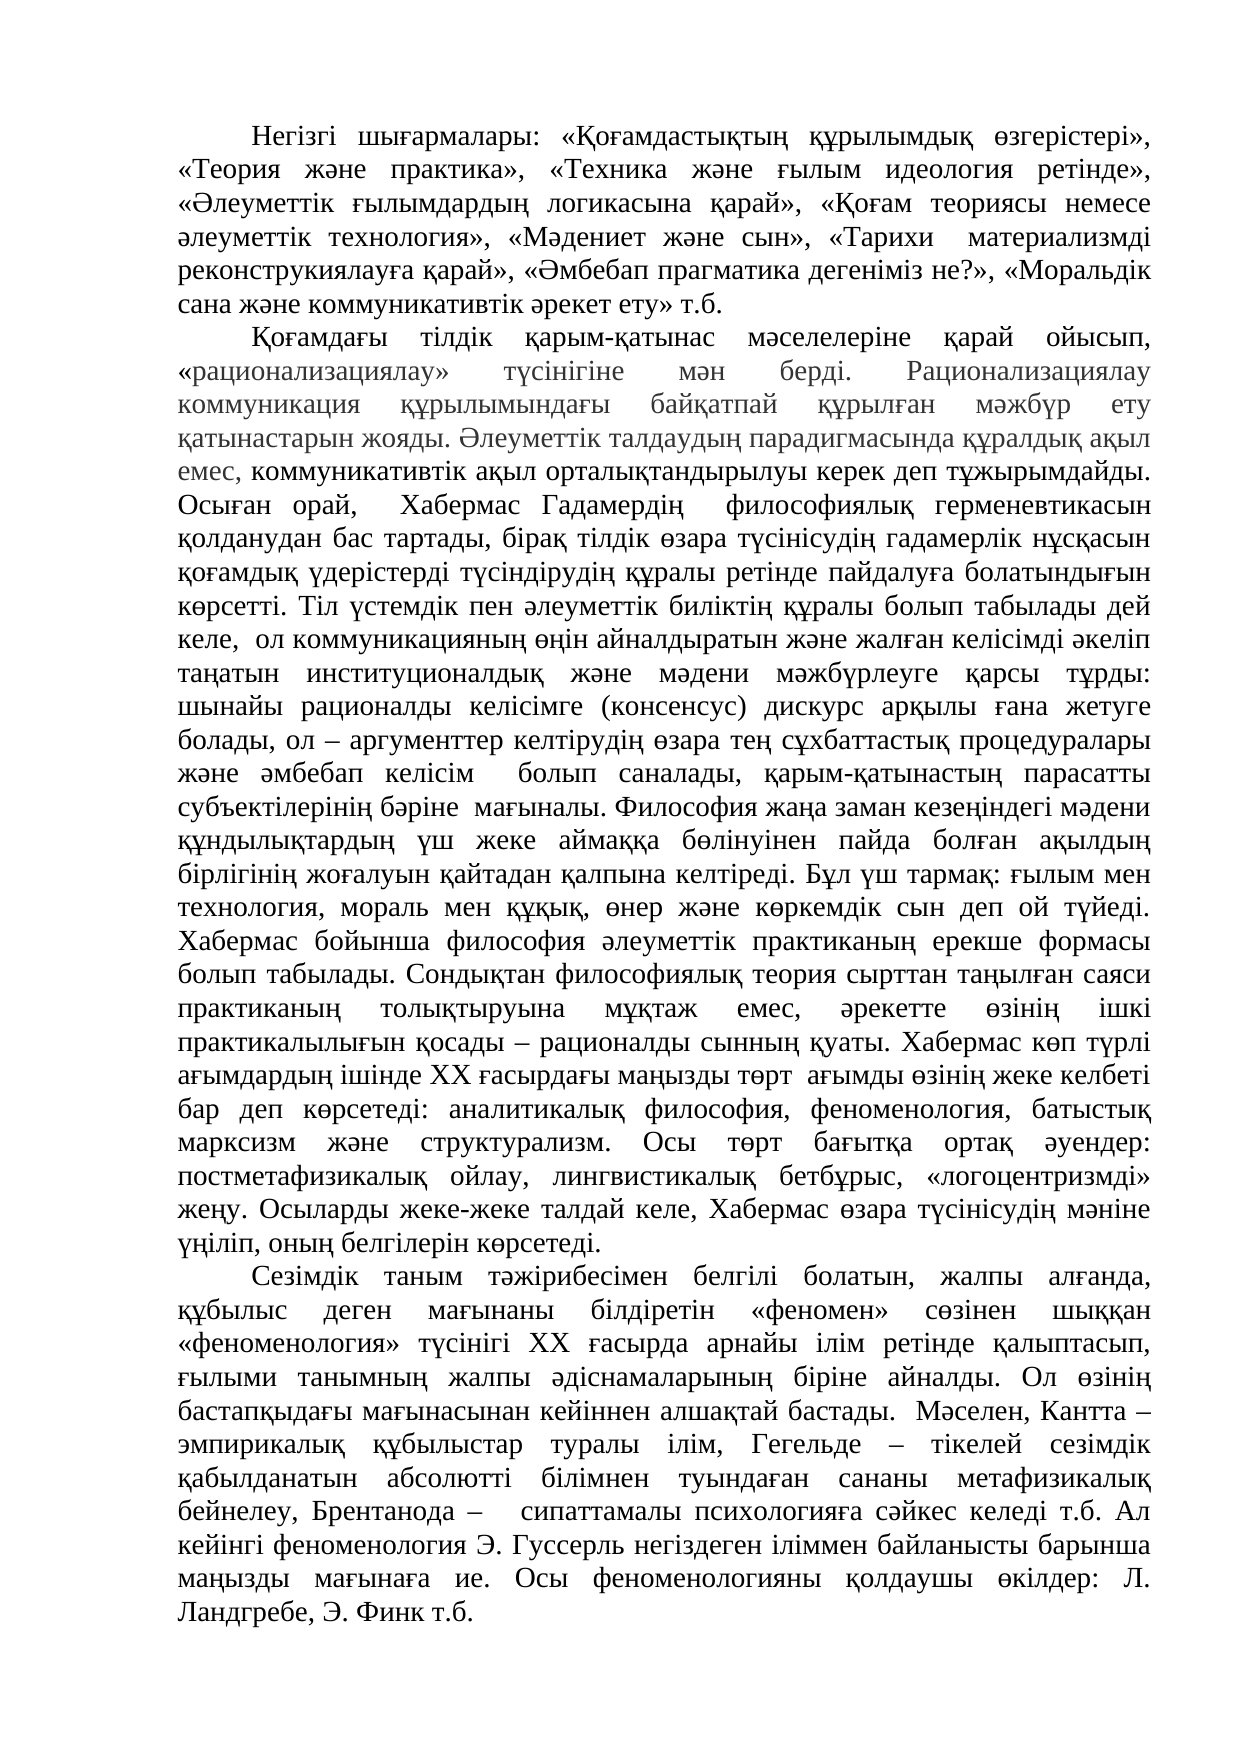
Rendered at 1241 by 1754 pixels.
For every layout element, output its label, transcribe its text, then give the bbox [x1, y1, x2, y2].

text Қоғамдағы тілдік қарым-қатынас мәселелеріне қарай ойысып, «рационализациялау» түсінігіне мән берді. Рационализациялау коммуникация құрылымындағы байқатпай құрылған мәжбүр ету қатынастарын жояды. Әлеуметтік талдаудың парадигмасында құралдық ақыл емес, коммуникативтік ақыл орталықтандырылуы керек деп тұжырымдайды. Осыған орай, Хабермас Гадамердің философиялық герменевтикасын қолданудан бас тартады, бірақ тілдік өзара түсінісудің гадамерлік нұсқасын қоғамдық үдерістерді түсіндірудің құралы ретінде пайдалуға болатындығын көрсетті. Тіл үстемдік пен әлеуметтік биліктің құралы болып табылады дей келе, ол коммуникацияның өңін айналдыратын және жалған келісімді әкеліп таңатын институционалдық және мәдени мәжбүрлеуге қарсы тұрды: шынайы рационалды келісімге (консенсус) дискурс арқылы ғана жетуге болады, ол – аргументтер келтірудің өзара тең сұхбаттастық процедуралары және әмбебап келісім болып саналады, қарым-қатынастың парасатты субъектілерінің бәріне мағыналы. Философия жаңа заман кезеңіндегі мәдени құндылықтардың үш жеке аймаққа бөлінуінен пайда болған ақылдың бірлігінің жоғалуын қайтадан қалпына келтіреді. Бұл үш тармақ: ғылым мен технология, мораль мен құқық, өнер және көркемдік сын деп ой түйеді. Хабермас бойынша философия әлеуметтік практиканың ерекше формасы болып табылады. Сондықтан философиялық теория сырттан таңылған саяси практиканың толықтыруына мұқтаж емес, әрекетте өзінің ішкі практикалылығын қосады – рационалды сынның қуаты. Хабермас көп түрлі ағымдардың ішінде ХХ ғасырдағы маңызды төрт ағымды өзінің жеке келбеті бар деп көрсетеді: аналитикалық философия, феноменология, батыстық марксизм және структурализм. Осы төрт бағытқа ортақ әуендер: постметафизикалық ойлау, лингвистикалық бетбұрыс, «логоцентризмді» жеңу. Осыларды жеке-жеке талдай келе, Хабермас өзара түсінісудің мәніне үңіліп, оның белгілерін көрсетеді. [177, 319, 1152, 1258]
text Сезімдік таным тәжірибесімен белгілі болатын, жалпы алғанда, құбылыс деген мағынаны білдіретін «феномен» сөзінен шыққан «феноменология» түсінігі ХХ ғасырда арнайы ілім ретінде қалыптасып, ғылыми танымның жалпы әдіснамаларының біріне айналды. Ол өзінің бастапқыдағы мағынасынан кейіннен алшақтай бастады. Мәселен, Кантта – эмпирикалық құбылыстар туралы ілім, Гегельде – тікелей сезімдік қабылданатын абсолютті білімнен туындаған сананы метафизикалық бейнелеу, Брентанода – сипаттамалы психологияға сәйкес келеді т.б. Ал кейінгі феноменология Э. Гуссерль негіздеген іліммен байланысты барынша маңызды мағынаға ие. Осы феноменологияны қолдаушы өкілдер: Л. Ландгребе, Э. Финк т.б. [177, 1258, 1152, 1627]
text Негізгі шығармалары: «Қоғамдастықтың құрылымдық өзгерістері», «Теория және практика», «Техника және ғылым идеология ретінде», «Әлеуметтік ғылымдардың логикасына қарай», «Қоғам теориясы немесе әлеуметтік технология», «Мәдениет және сын», «Тарихи материализмді реконструкиялауға қарай», «Әмбебап прагматика дегеніміз не?», «Моральдік сана және коммуникативтік әрекет ету» т.б. [177, 118, 1152, 319]
